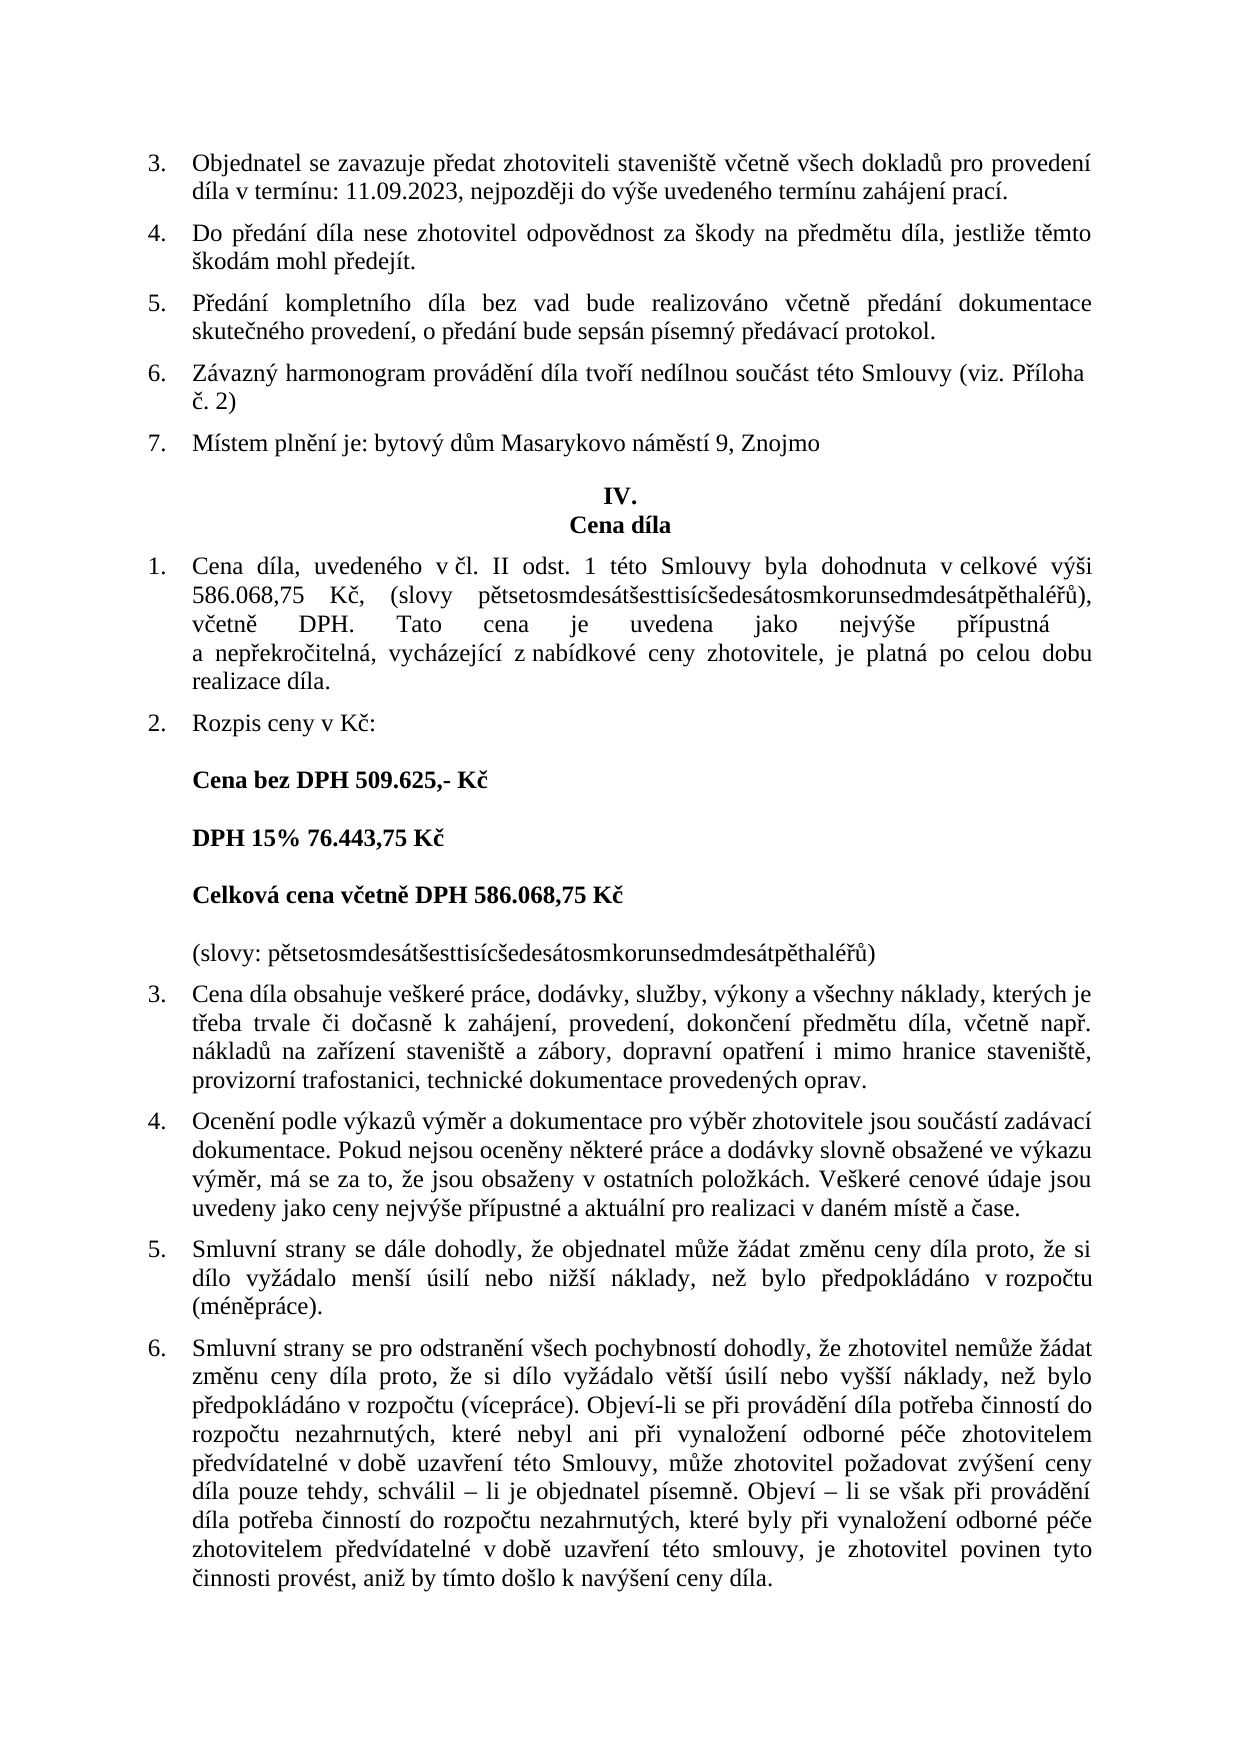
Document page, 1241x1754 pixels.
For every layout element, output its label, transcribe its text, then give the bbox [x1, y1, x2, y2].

list Ocenění podle výkazů výměr a dokumentace pro výběr zhotovitele jsou součástí zadávací dokumentace. Pokud nejsou oceněny některé práce a dodávky slovně obsažené ve výkazu výměr, má se za to, že jsou obsaženy v ostatních položkách. Veškeré cenové údaje jsou uvedeny jako ceny nejvýše přípustné a aktuální pro realizaci v daném místě a čase. [148, 1106, 1093, 1221]
list Smluvní strany se dále dohodly, že objednatel může žádat změnu ceny díla proto, že si dílo vyžádalo menší úsilí nebo nižší náklady, než bylo předpokládáno v rozpočtu (méněpráce). [148, 1234, 1093, 1320]
list Závazný harmonogram provádění díla tvoří nedílnou součást této Smlouvy (viz. Příloha č. 2) [148, 358, 1093, 415]
list Smluvní strany se pro odstranění všech pochybností dohodly, že zhotovitel nemůže žádat změnu ceny díla proto, že si dílo vyžádalo větší úsilí nebo vyšší náklady, než bylo předpokládáno v rozpočtu (vícepráce). Objeví-li se při provádění díla potřeba činností do rozpočtu nezahrnutých, které nebyl ani při vynaložení odborné péče zhotovitelem předvídatelné v době uzavření této Smlouvy, může zhotovitel požadovat zvýšení ceny díla pouze tehdy, schválil – li je objednatel písemně. Objeví – li se však při provádění díla potřeba činností do rozpočtu nezahrnutých, které byly při vynaložení odborné péče zhotovitelem předvídatelné v době uzavření této smlouvy, je zhotovitel povinen tyto činnosti provést, aniž by tímto došlo k navýšení ceny díla. [148, 1333, 1093, 1591]
text IV. Cena díla [148, 481, 1093, 539]
list Rozpis ceny v Kč: [148, 708, 1093, 736]
list Místem plnění je: bytový dům Masarykovo náměstí 9, Znojmo [148, 428, 1093, 456]
text DPH 15% 76.443,75 Kč [148, 794, 1093, 851]
list Objednatel se zavazuje předat zhotoviteli staveniště včetně všech dokladů pro provedení díla v termínu: 11.09.2023, nejpozději do výše uvedeného termínu zahájení prací. [148, 148, 1093, 205]
list Cena díla obsahuje veškeré práce, dodávky, služby, výkony a všechny náklady, kterých je třeba trvale či dočasně k zahájení, provedení, dokončení předmětu díla, včetně např. nákladů na zařízení staveniště a zábory, dopravní opatření i mimo hranice staveniště, provizorní trafostanici, technické dokumentace provedených oprav. [148, 979, 1093, 1094]
list Předání kompletního díla bez vad bude realizováno včetně předání dokumentace skutečného provedení, o předání bude sepsán písemný předávací protokol. [148, 288, 1093, 345]
list Do předání díla nese zhotovitel odpovědnost za škody na předmětu díla, jestliže těmto škodám mohl předejít. [148, 218, 1093, 275]
text Celková cena včetně DPH 586.068,75 Kč [148, 851, 1093, 938]
text (slovy: pětsetosmdesátšesttisícšedesátosmkorunsedmdesátpěthaléřů) [192, 938, 1093, 966]
list Cena díla, uvedeného v čl. II odst. 1 této Smlouvy byla dohodnuta v celkové výši 586.068,75 Kč, (slovy pětsetosmdesátšesttisícšedesátosmkorunsedmdesátpěthaléřů), včetně DPH. Tato cena je uvedena jako nejvýše přípustná a nepřekročitelná, vycházející z nabídkové ceny zhotovitele, je platná po celou dobu realizace díla. [148, 551, 1093, 695]
text Cena bez DPH 509.625,- Kč [192, 736, 1093, 794]
